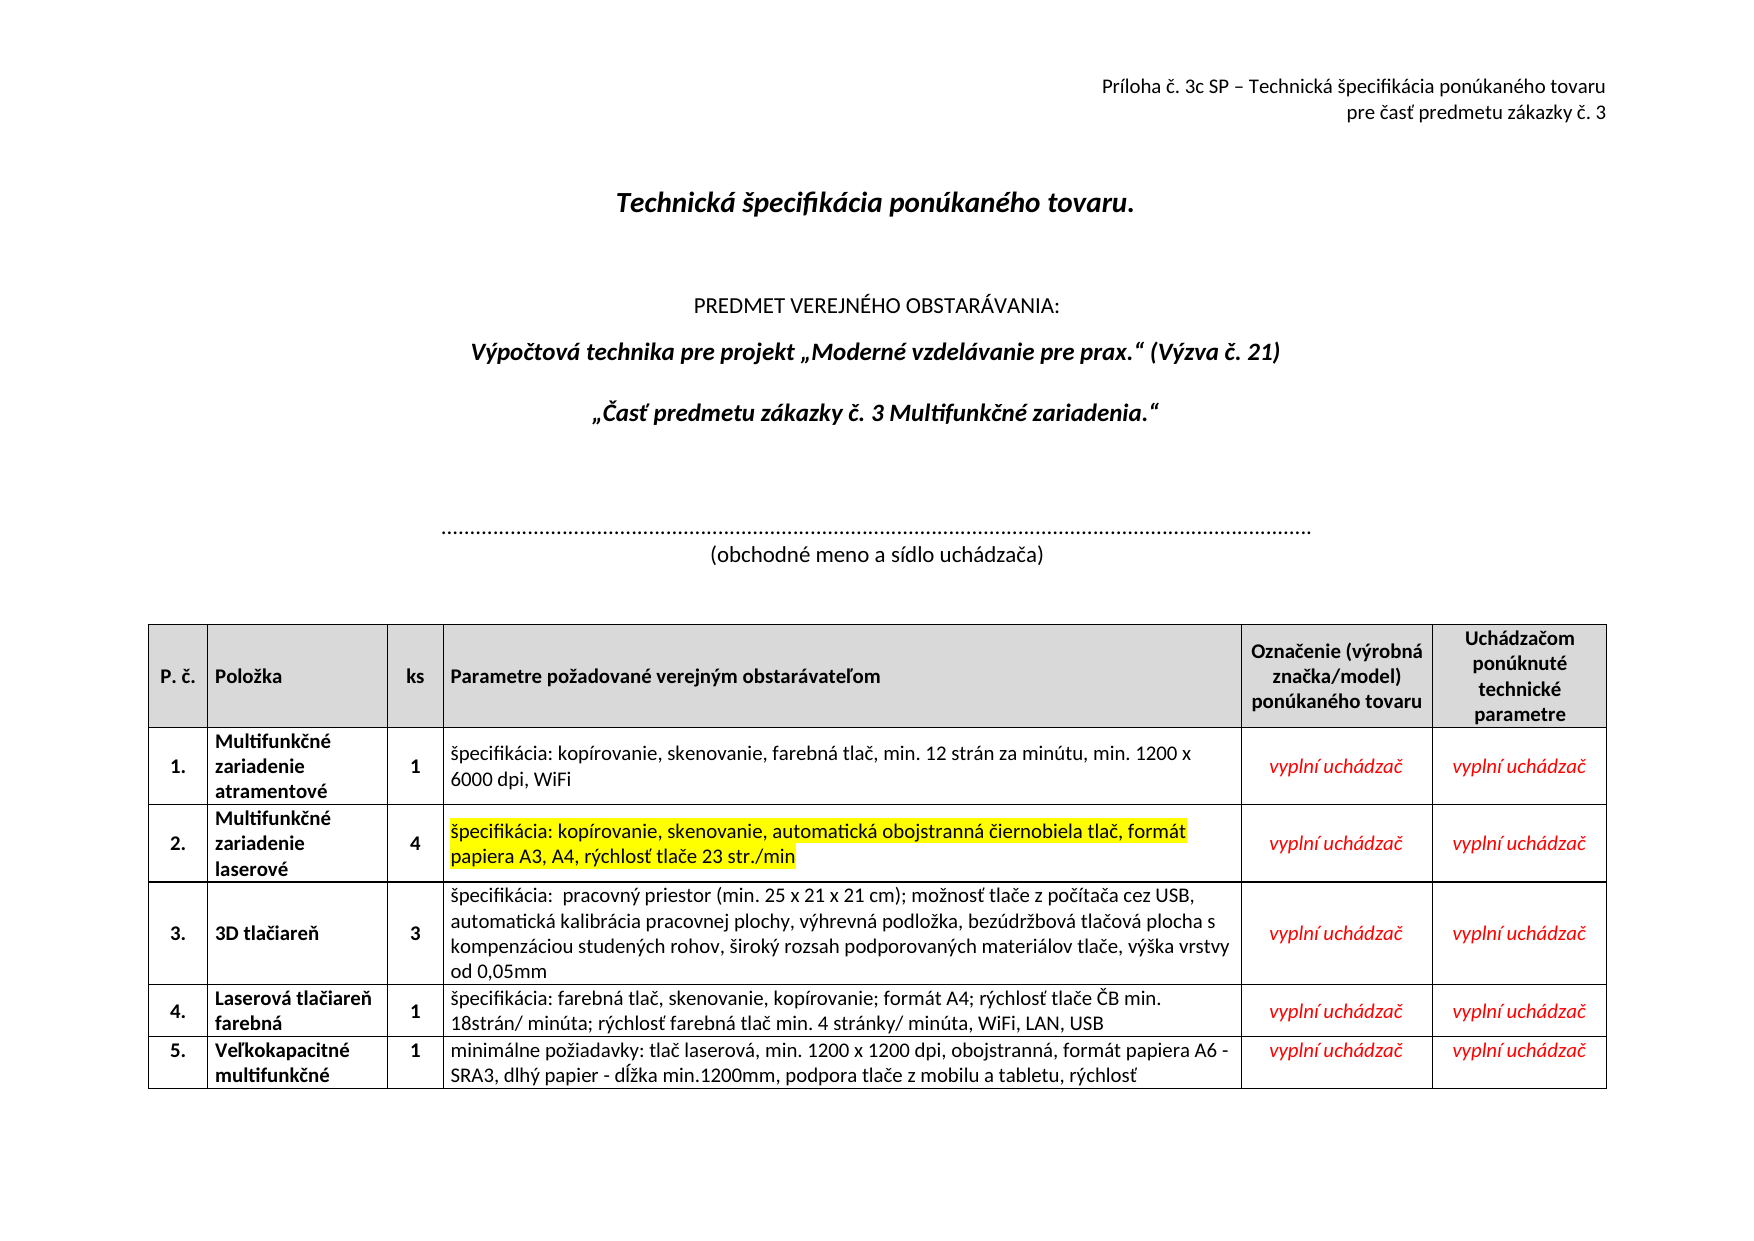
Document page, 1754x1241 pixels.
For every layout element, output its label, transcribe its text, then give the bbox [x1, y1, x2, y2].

text predmet VEREJNÉHO OBSTARÁVANIA: [148, 291, 1606, 319]
table_cell Veľkokapacitné multifunkčné zariadenie [208, 1037, 387, 1088]
table_cell vyplní uchádzač [1242, 805, 1432, 881]
table_header Položka [208, 625, 387, 727]
table_cell vyplní uchádzač [1242, 985, 1432, 1036]
table_cell špecifikácia: kopírovanie, skenovanie, automatická obojstranná čiernobiela tlač, formát papiera A3, A4, rýchlosť tlače 23 str./min [444, 805, 1241, 881]
table_cell špecifikácia: pracovný priestor (min. 25 x 21 x 21 cm); možnosť tlače z počítača cez USB, automatická kalibrácia pracovnej plochy, výhrevná podložka, bezúdržbová tlačová plocha s kompenzáciou studených rohov, široký rozsah podporovaných materiálov tlače, výška vrstvy od 0,05mm [444, 883, 1241, 984]
text ....................................................................................................................................................... [148, 512, 1606, 540]
table_header P. č. [149, 625, 207, 727]
table_cell vyplní uchádzač [1433, 805, 1606, 881]
table_header Parametre požadované verejným obstarávateľom [444, 625, 1241, 727]
table_cell vyplní uchádzač [1242, 883, 1432, 984]
text (obchodné meno a sídlo uchádzača) [148, 540, 1606, 568]
text Výpočtová technika pre projekt „Moderné vzdelávanie pre prax.“ (Výzva č. 21) [148, 336, 1606, 367]
text „Časť predmetu zákazky č. 3 Multifunkčné zariadenia.“ [148, 397, 1606, 428]
table_cell Multifunkčné zariadenie atramentové [208, 728, 387, 804]
text Technická špecifikácia ponúkaného tovaru. [148, 184, 1606, 220]
table_cell 1 [388, 1037, 443, 1088]
table_cell 2. [149, 805, 207, 881]
table_cell 1 [388, 728, 443, 804]
table_cell 3 [388, 883, 443, 984]
table_cell 4. [149, 985, 207, 1036]
table_cell vyplní uchádzač [1433, 883, 1606, 984]
table_cell 1. [149, 728, 207, 804]
table_cell 3. [149, 883, 207, 984]
table_cell 3D tlačiareň [208, 883, 387, 984]
table_cell Laserová tlačiareň farebná [208, 985, 387, 1036]
table_cell 5. [149, 1037, 207, 1088]
table_cell špecifikácia: kopírovanie, skenovanie, farebná tlač, min. 12 strán za minútu, min. 1200 x 6000 dpi, WiFi [444, 728, 1241, 804]
table_cell 4 [388, 805, 443, 881]
table_cell vyplní uchádzač [1242, 1037, 1432, 1088]
table_cell vyplní uchádzač [1433, 985, 1606, 1036]
table_cell vyplní uchádzač [1242, 728, 1432, 804]
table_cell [444, 1037, 1241, 1088]
table_cell 1 [388, 985, 443, 1036]
table_cell Multifunkčné zariadenie laserové [208, 805, 387, 881]
table_header Označenie (výrobná značka/model) ponúkaného tovaru [1242, 625, 1432, 727]
table_header ks [388, 625, 443, 727]
table_header Uchádzačom ponúknuté technické parametre [1433, 625, 1606, 727]
table_cell vyplní uchádzač [1433, 1037, 1606, 1088]
table_cell špecifikácia: farebná tlač, skenovanie, kopírovanie; formát A4; rýchlosť tlače ČB min. 18strán/ minúta; rýchlosť farebná tlač min. 4 stránky/ minúta, WiFi, LAN, USB [444, 985, 1241, 1036]
table_cell vyplní uchádzač [1433, 728, 1606, 804]
